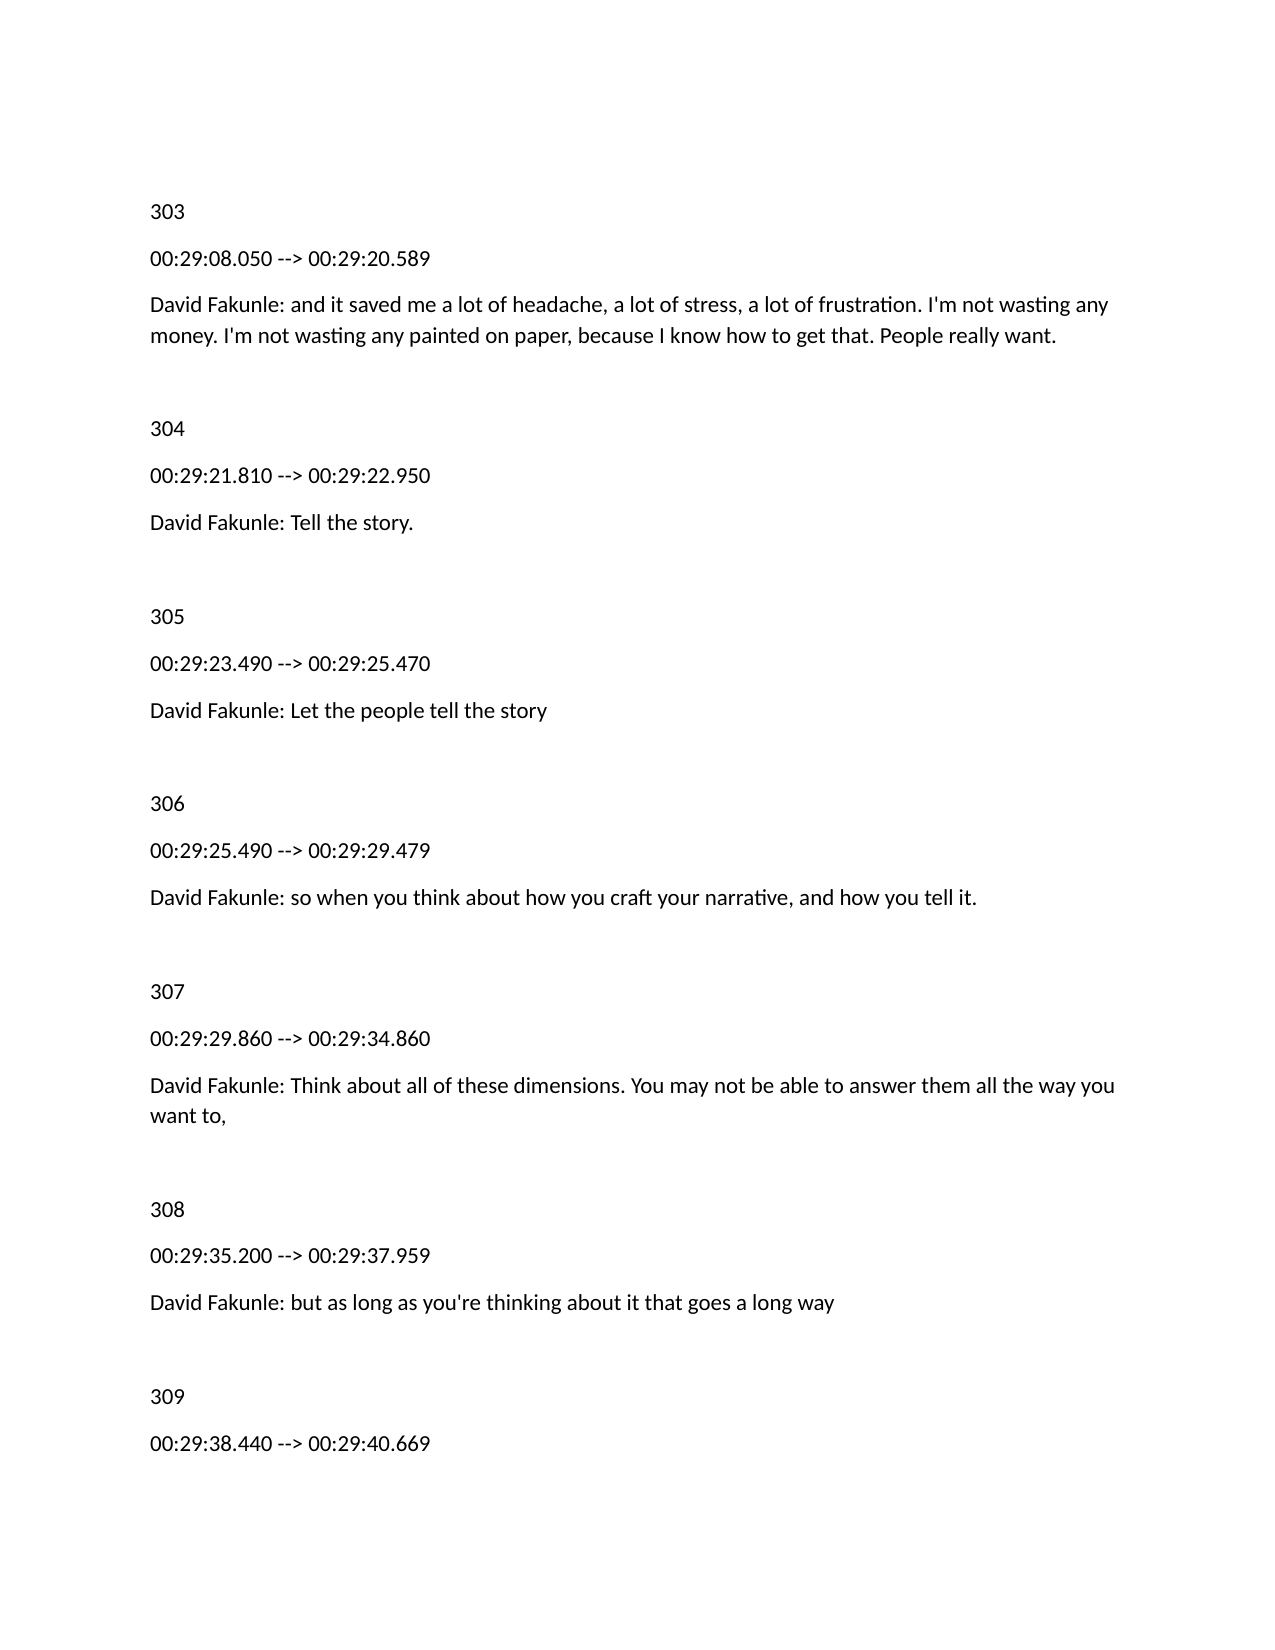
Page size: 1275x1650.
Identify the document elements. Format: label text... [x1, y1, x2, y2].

text 00:29:29.860 --> 00:29:34.860 [150, 1024, 1125, 1052]
text 306 [150, 789, 1125, 818]
text 303 [150, 197, 1125, 225]
text 00:29:35.200 --> 00:29:37.959 [150, 1242, 1125, 1270]
text David Fakunle: Let the people tell the story [150, 696, 1125, 724]
text David Fakunle: Think about all of these dimensions. You may not be able to answer them all the way you want to, [150, 1071, 1125, 1129]
text 305 [150, 602, 1125, 630]
text 00:29:08.050 --> 00:29:20.589 [150, 244, 1125, 272]
text David Fakunle: and it saved me a lot of headache, a lot of stress, a lot of frustration. I'm not wasting any money. I'm not wasting any painted on paper, because I know how to get that. People really want. [150, 291, 1125, 349]
text 307 [150, 977, 1125, 1005]
text David Fakunle: Tell the story. [150, 508, 1125, 536]
text 00:29:23.490 --> 00:29:25.470 [150, 649, 1125, 677]
text 304 [150, 414, 1125, 443]
text 309 [150, 1382, 1125, 1410]
text 00:29:38.440 --> 00:29:40.669 [150, 1429, 1125, 1457]
text 308 [150, 1195, 1125, 1223]
text David Fakunle: but as long as you're thinking about it that goes a long way [150, 1288, 1125, 1317]
text 00:29:21.810 --> 00:29:22.950 [150, 461, 1125, 489]
text 00:29:25.490 --> 00:29:29.479 [150, 836, 1125, 864]
text David Fakunle: so when you think about how you craft your narrative, and how you tell it. [150, 883, 1125, 911]
